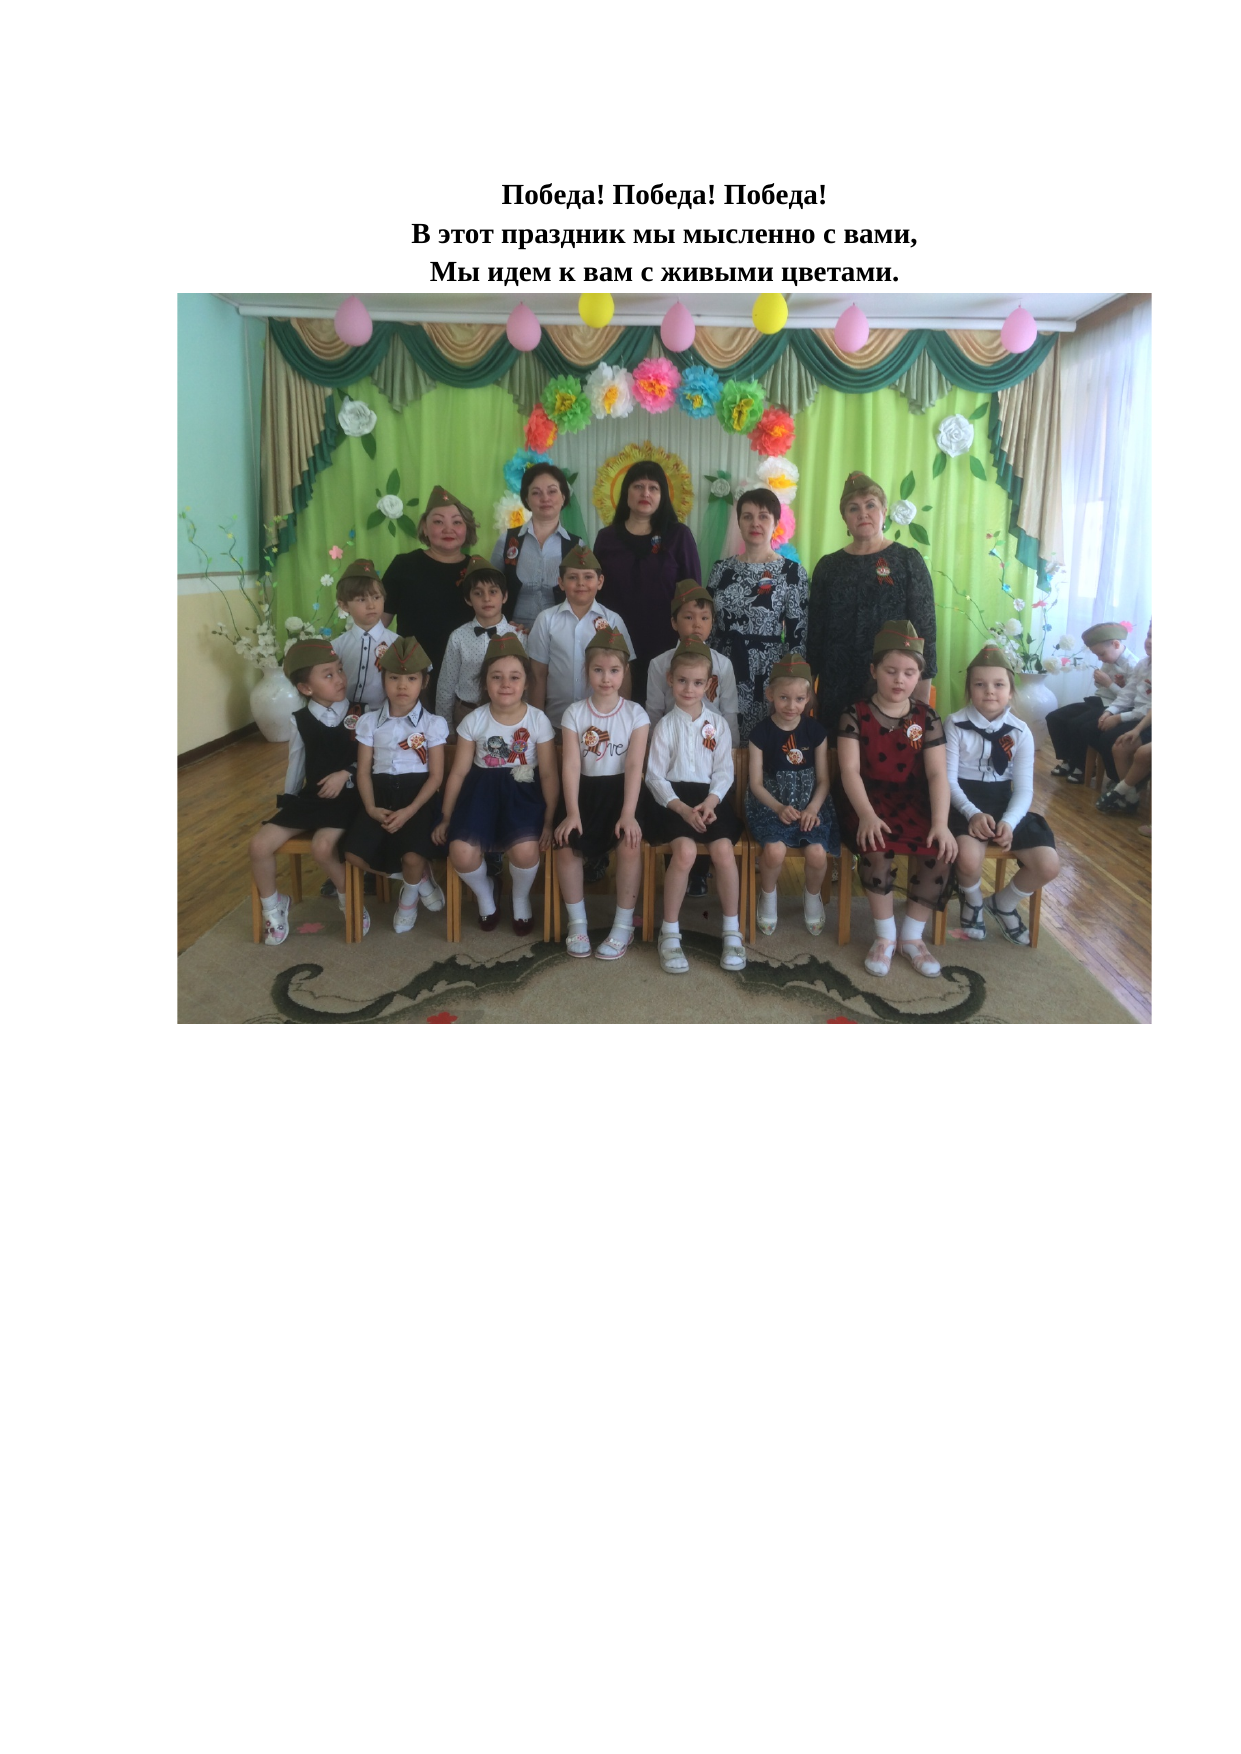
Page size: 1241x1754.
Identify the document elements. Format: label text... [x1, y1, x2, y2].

text Мы идем к вам с живыми цветами. [177, 254, 1152, 288]
picture [177, 293, 1152, 1024]
text Победа! Победа! Победа! [177, 177, 1152, 211]
text В этот праздник мы мысленно с вами, [177, 216, 1152, 249]
